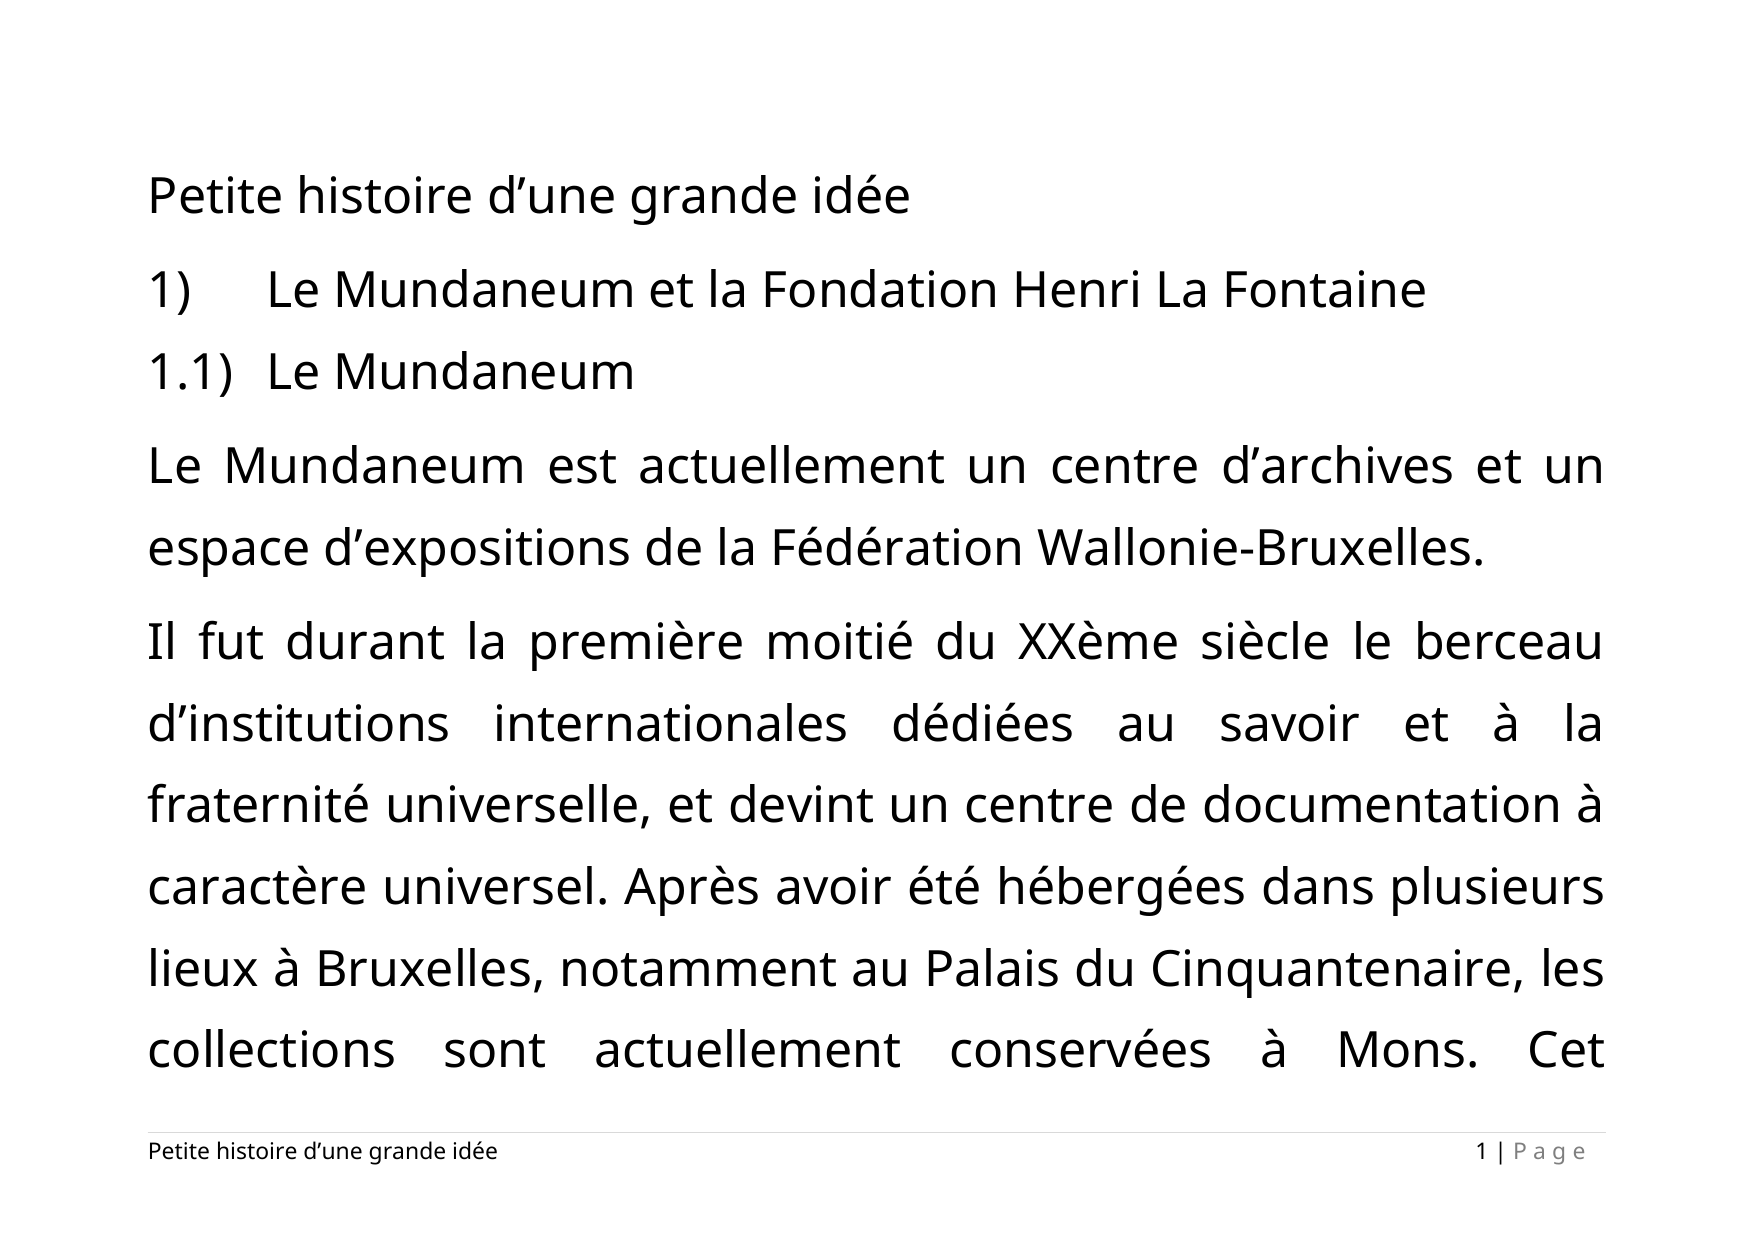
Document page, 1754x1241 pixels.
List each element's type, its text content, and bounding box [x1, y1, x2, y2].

text Petite histoire d’une grande idée [148, 160, 1606, 228]
text Le Mundaneum est actuellement un centre d’archives et un espace d’expositions de la Fédération Wallonie-Bruxelles. [148, 430, 1606, 580]
list Le Mundaneum [148, 336, 1606, 404]
list Le Mundaneum et la Fondation Henri La Fontaine [148, 254, 1606, 322]
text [148, 606, 1606, 1082]
